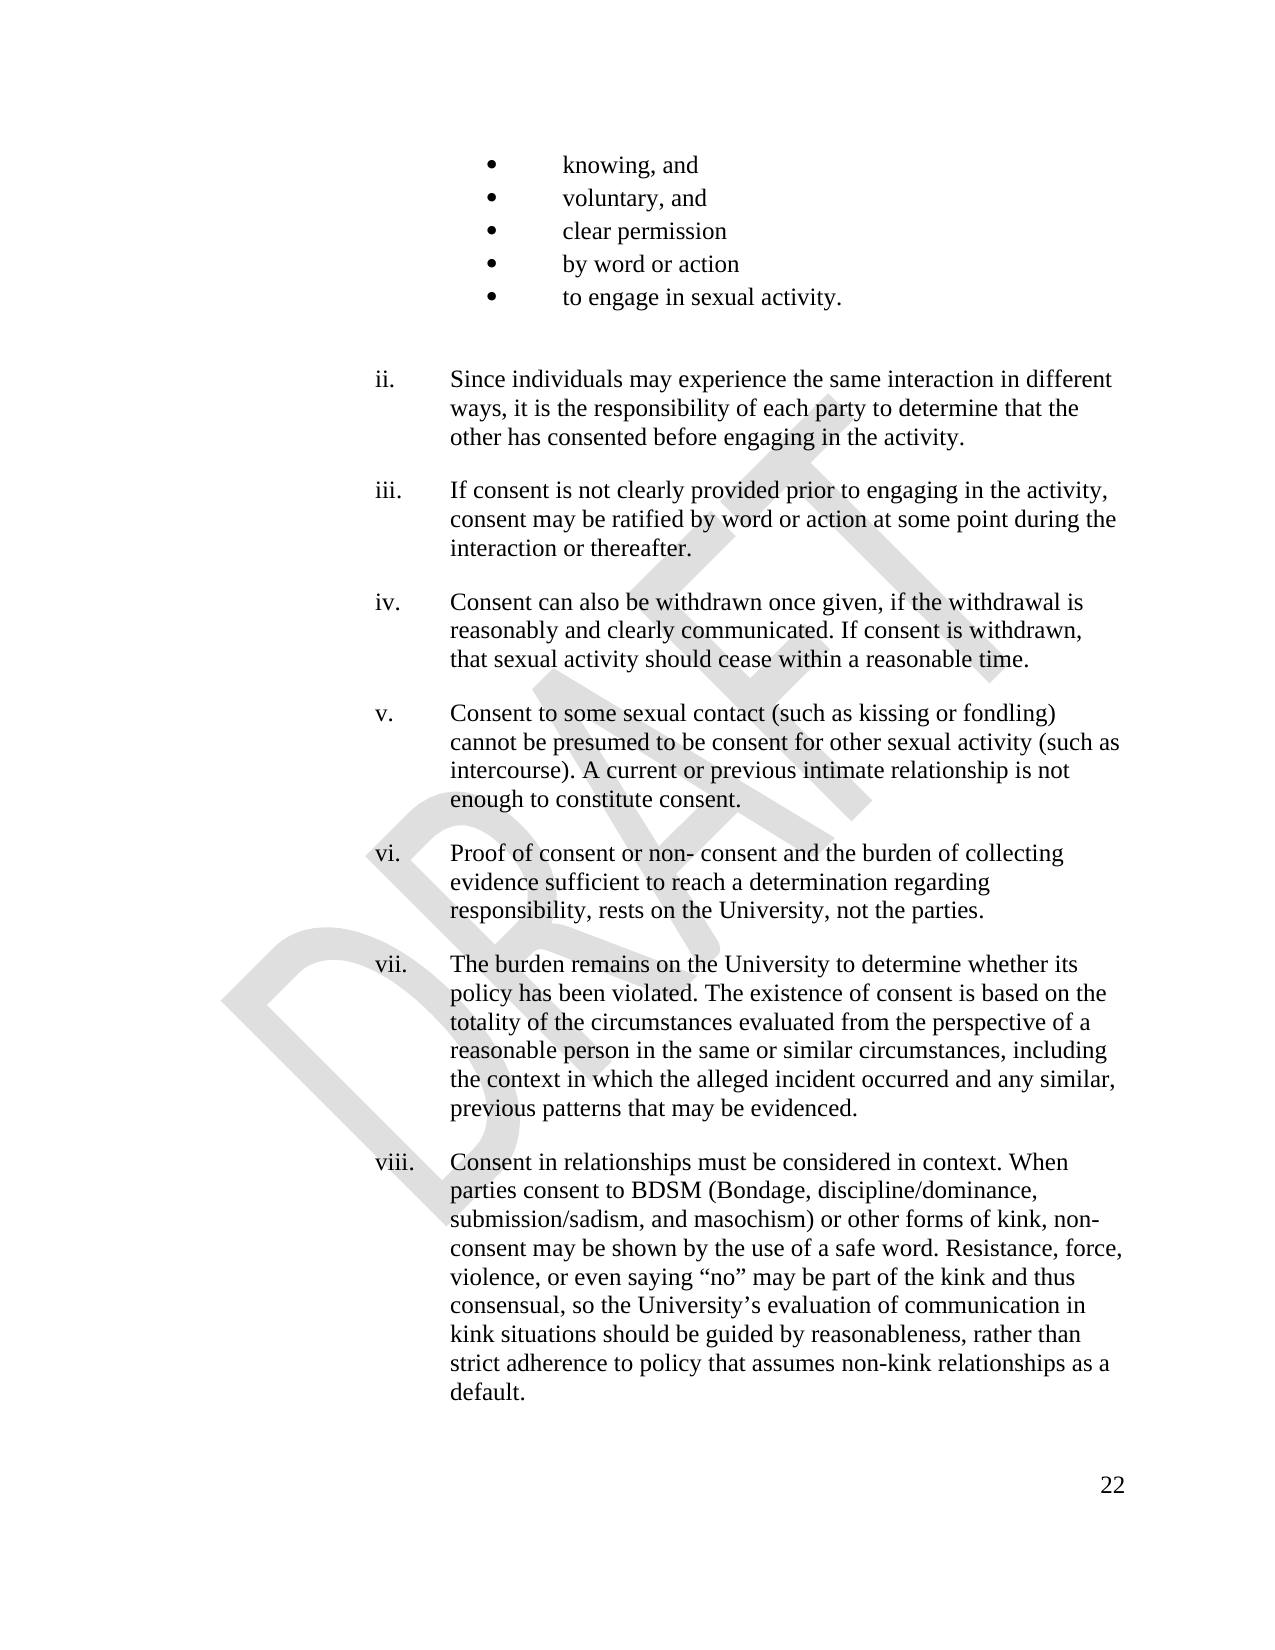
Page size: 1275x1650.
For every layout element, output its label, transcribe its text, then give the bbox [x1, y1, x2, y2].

subtitle Consent in relationships must be considered in context. When parties consent to BDSM (Bondage, discipline/dominance, submission/sadism, and masochism) or other forms of kink, non-consent may be shown by the use of a safe word. Resistance, force, violence, or even saying “no” may be part of the kink and thus consensual, so the University’s evaluation of communication in kink situations should be guided by reasonableness, rather than strict adherence to policy that assumes non-kink relationships as a default. [375, 1147, 1125, 1405]
subtitle The burden remains on the University to determine whether its policy has been violated. The existence of consent is based on the totality of the circumstances evaluated from the perspective of a reasonable person in the same or similar circumstances, including the context in which the alleged incident occurred and any similar, previous patterns that may be evidenced. [375, 949, 1125, 1122]
subtitle Since individuals may experience the same interaction in different ways, it is the responsibility of each party to determine that the other has consented before engaging in the activity. [375, 364, 1125, 450]
subtitle clear permission [487, 216, 1125, 244]
subtitle Proof of consent or non- consent and the burden of collecting evidence sufficient to reach a determination regarding responsibility, rests on the University, not the parties. [375, 838, 1125, 924]
subtitle to engage in sexual activity. [487, 282, 1125, 310]
subtitle voluntary, and [487, 183, 1125, 212]
subtitle Consent can also be withdrawn once given, if the withdrawal is reasonably and clearly communicated. If consent is withdrawn, that sexual activity should cease within a reasonable time. [375, 587, 1125, 673]
subtitle If consent is not clearly provided prior to engaging in the activity, consent may be ratified by word or action at some point during the interaction or thereafter. [375, 475, 1125, 562]
subtitle knowing, and [487, 150, 1125, 179]
subtitle by word or action [487, 249, 1125, 277]
subtitle Consent to some sexual contact (such as kissing or fondling) cannot be presumed to be consent for other sexual activity (such as intercourse). A current or previous intimate relationship is not enough to constitute consent. [375, 698, 1125, 813]
